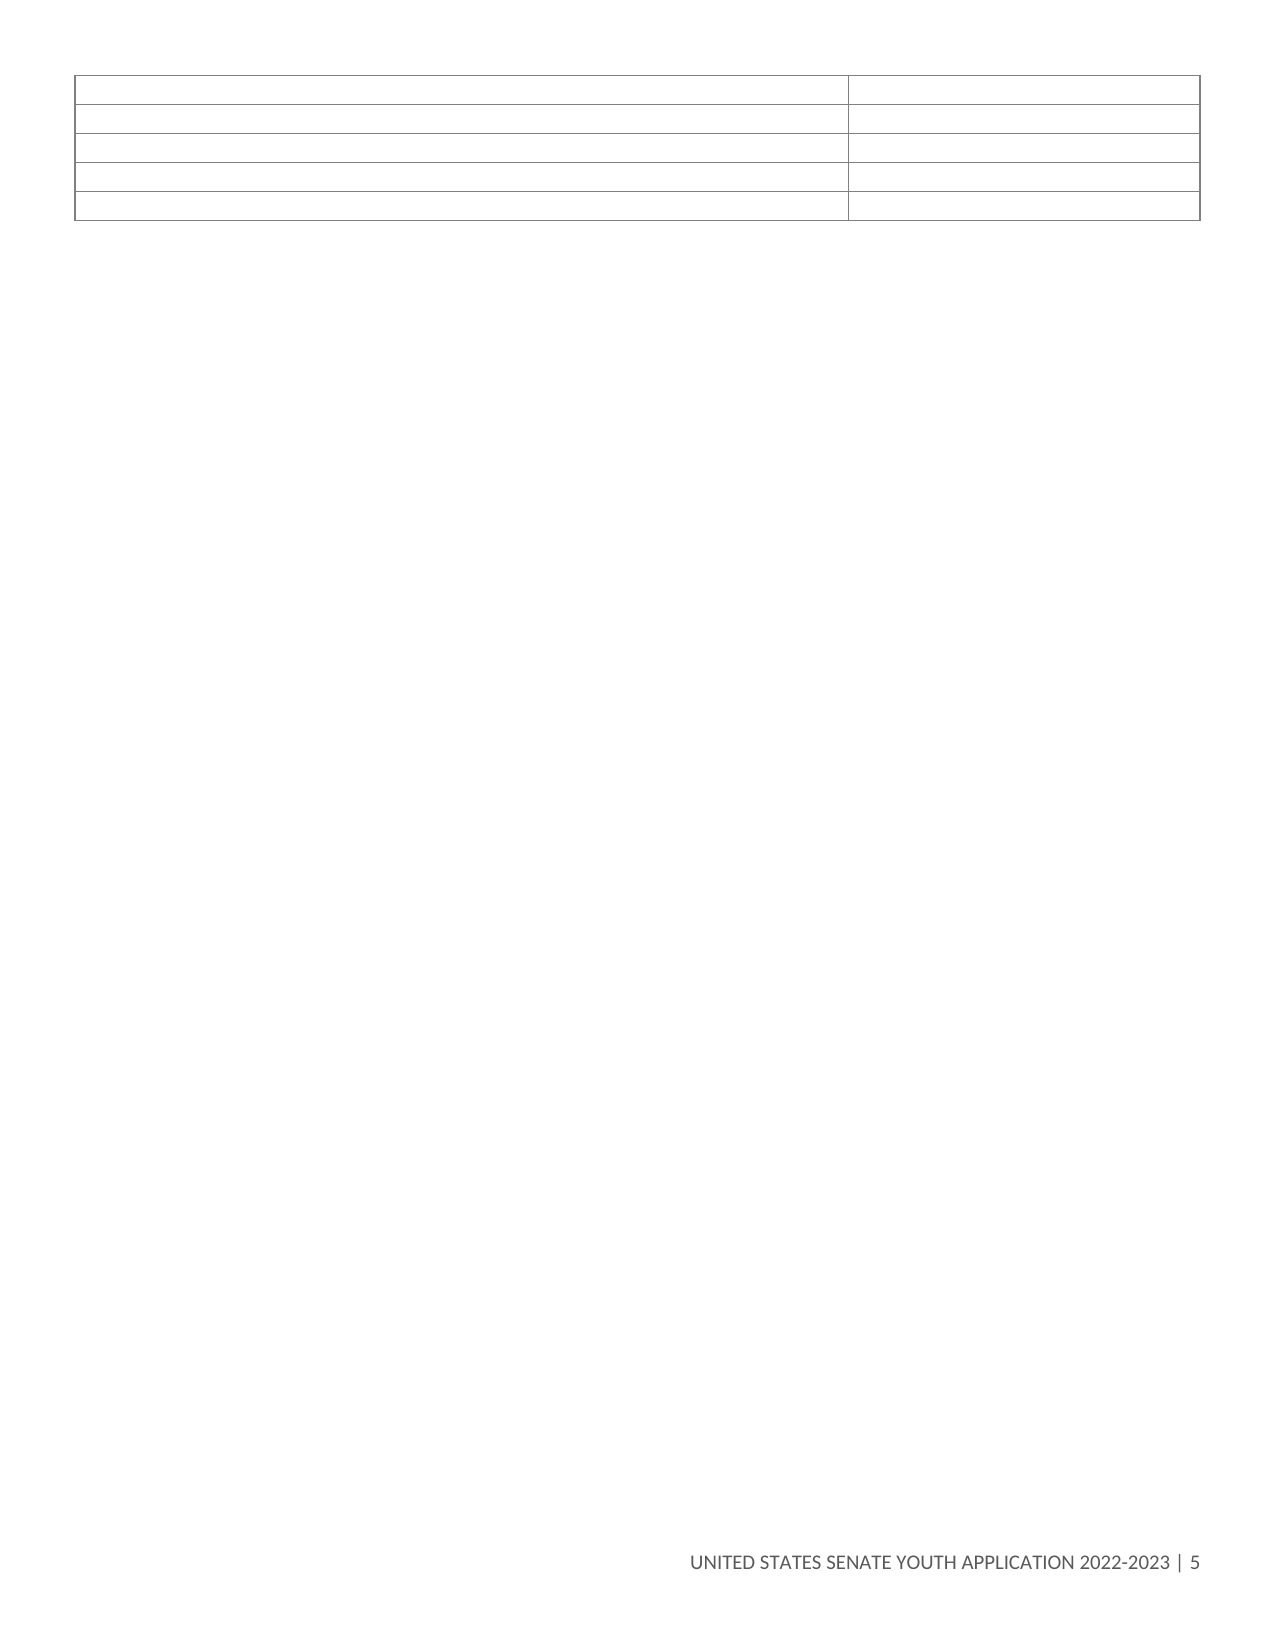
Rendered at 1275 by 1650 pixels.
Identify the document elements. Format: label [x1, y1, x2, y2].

table_cell [76, 134, 848, 162]
table_cell [849, 163, 1199, 191]
table_cell [849, 134, 1199, 162]
table_cell [849, 105, 1199, 133]
table_cell [76, 76, 848, 104]
table_cell [76, 105, 848, 133]
table_cell [76, 192, 848, 220]
table_cell [849, 192, 1199, 220]
table_cell [849, 76, 1199, 104]
table_cell [76, 163, 848, 191]
